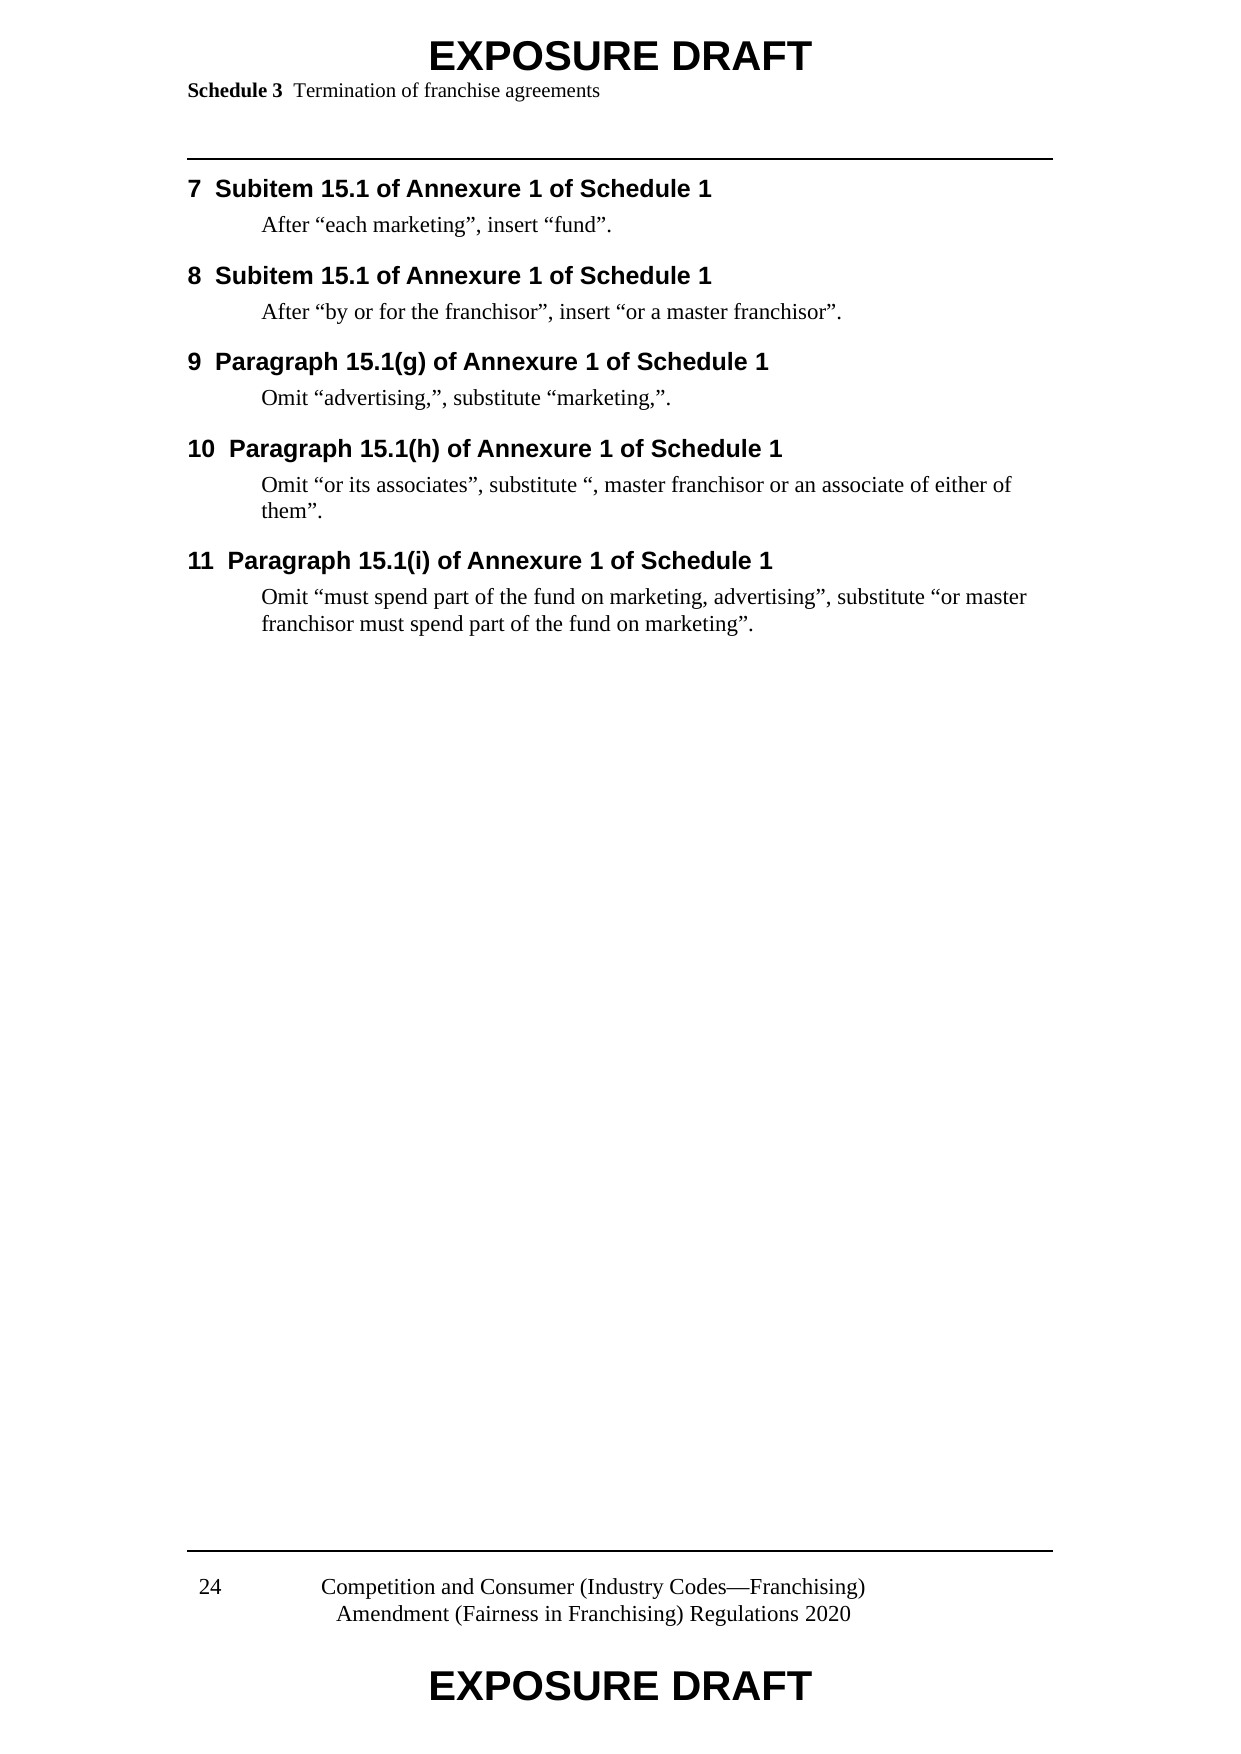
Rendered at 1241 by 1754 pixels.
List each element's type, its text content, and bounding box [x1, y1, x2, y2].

text Omit “advertising,”, substitute “marketing,”. [261, 384, 1053, 411]
text 10 Paragraph 15.1(h) of Annexure 1 of Schedule 1 [187, 433, 1053, 462]
text 8 Subitem 15.1 of Annexure 1 of Schedule 1 [187, 261, 1053, 289]
text Omit “or its associates”, substitute “, master franchisor or an associate of either of them”. [261, 471, 1053, 523]
text Omit “must spend part of the fund on marketing, advertising”, substitute “or master franchisor must spend part of the fund on marketing”. [261, 583, 1053, 636]
text 7 Subitem 15.1 of Annexure 1 of Schedule 1 [187, 174, 1053, 203]
text After “by or for the franchisor”, insert “or a master franchisor”. [261, 298, 1053, 324]
text After “each marketing”, insert “fund”. [261, 212, 1053, 238]
text 11 Paragraph 15.1(i) of Annexure 1 of Schedule 1 [187, 546, 1053, 575]
text 9 Paragraph 15.1(g) of Annexure 1 of Schedule 1 [187, 347, 1053, 376]
